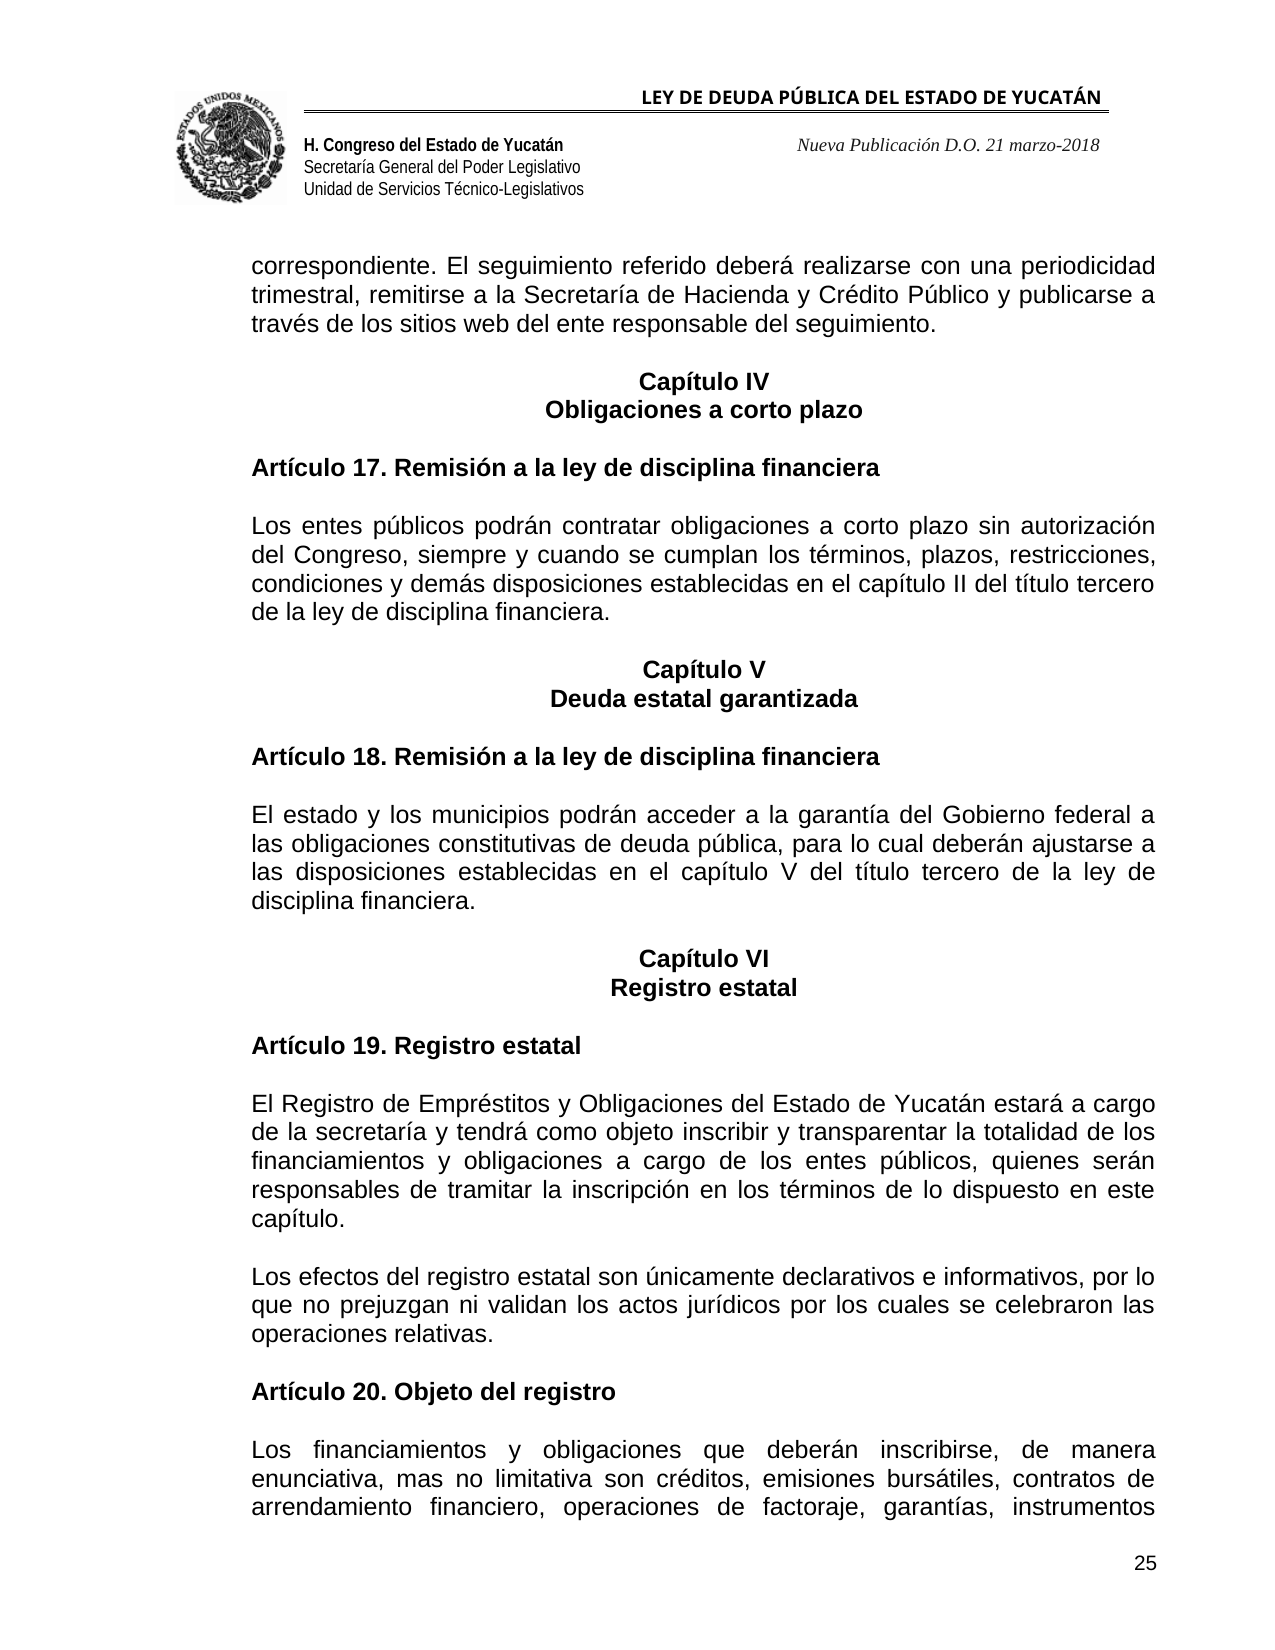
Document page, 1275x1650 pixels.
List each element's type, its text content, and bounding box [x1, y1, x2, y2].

text Artículo 17. Remisión a la ley de disciplina financiera [251, 453, 1157, 482]
text Los entes públicos podrán contratar obligaciones a corto plazo sin autorización del Congreso, siempre y cuando se cumplan los términos, plazos, restricciones, condiciones y demás disposiciones establecidas en el capítulo II del título tercero de la ley de disciplina financiera. [251, 511, 1157, 626]
text Capítulo VI Registro estatal [251, 944, 1157, 1001]
text Artículo 20. Objeto del registro [251, 1377, 1157, 1406]
text Artículo 18. Remisión a la ley de disciplina financiera [251, 742, 1157, 771]
text Los efectos del registro estatal son únicamente declarativos e informativos, por lo que no prejuzgan ni validan los actos jurídicos por los cuales se celebraron las operaciones relativas. [251, 1261, 1157, 1348]
text El Registro de Empréstitos y Obligaciones del Estado de Yucatán estará a cargo de la secretaría y tendrá como objeto inscribir y transparentar la totalidad de los financiamientos y obligaciones a cargo de los entes públicos, quienes serán responsables de tramitar la inscripción en los términos de lo dispuesto en este capítulo. [251, 1088, 1157, 1232]
text Capítulo V Deuda estatal garantizada [251, 655, 1157, 713]
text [251, 251, 1157, 337]
text Capítulo IV Obligaciones a corto plazo [251, 366, 1157, 424]
text Artículo 19. Registro estatal [251, 1031, 1157, 1059]
text El estado y los municipios podrán acceder a la garantía del Gobierno federal a las obligaciones constitutivas de deuda pública, para lo cual deberán ajustarse a las disposiciones establecidas en el capítulo V del título tercero de la ley de disciplina financiera. [251, 800, 1157, 915]
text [251, 1435, 1157, 1521]
